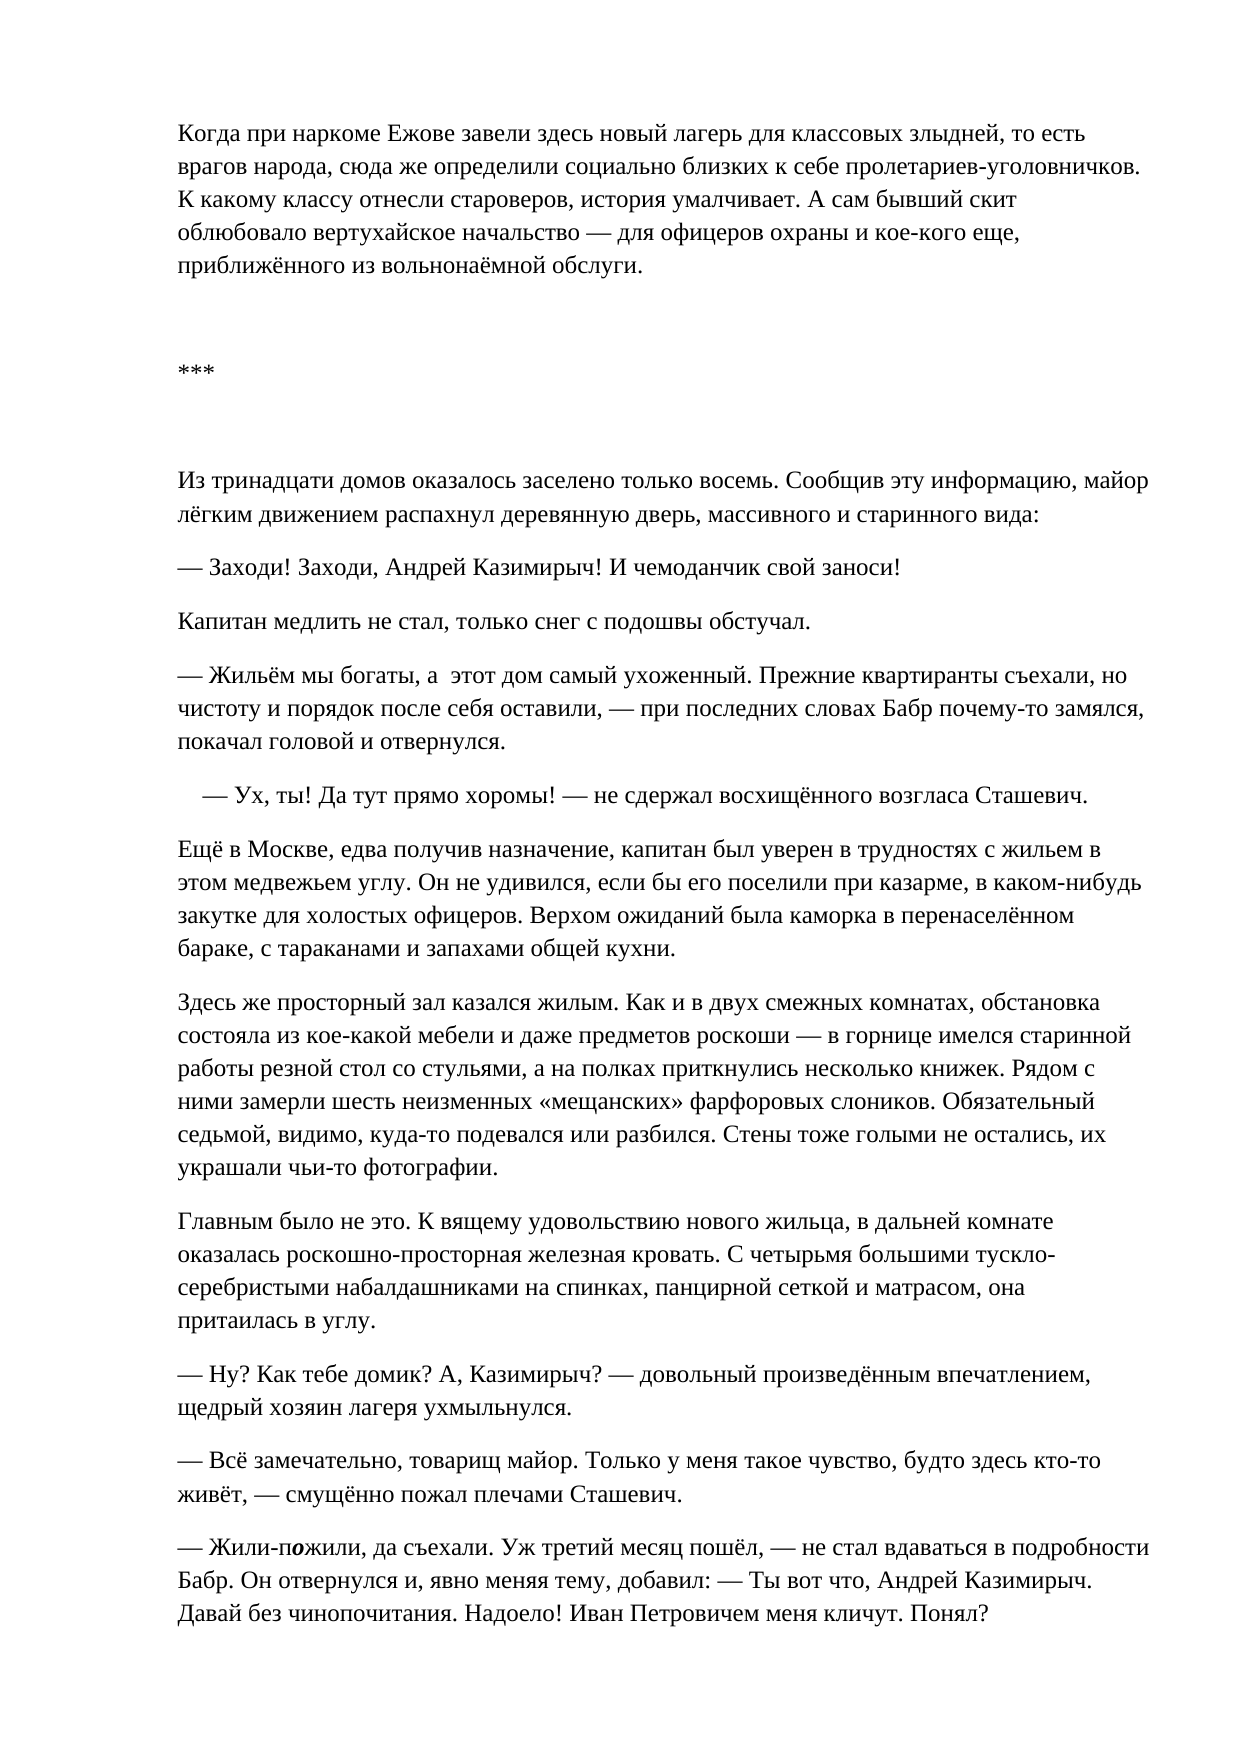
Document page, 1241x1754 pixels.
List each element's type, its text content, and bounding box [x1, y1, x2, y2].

text — Ну? Как тебе домик? А, Казимирыч? — довольный произведённым впечатлением, щедрый хозяин лагеря ухмыльнулся. [177, 1359, 1152, 1421]
text Ещё в Москве, едва получив назначение, капитан был уверен в трудностях с жильем в этом медвежьем углу. Он не удивился, если бы его поселили при казарме, в каком-нибудь закутке для холостых офицеров. Верхом ожиданий была каморка в перенаселённом бараке, с тараканами и запахами общей кухни. [177, 834, 1152, 962]
text — Жильём мы богаты, а этот дом самый ухоженный. Прежние квартиранты съехали, но чистоту и порядок после себя оставили, — при последних словах Бабр почему-то замялся, покачал головой и отвернулся. [177, 660, 1152, 755]
text — Заходи! Заходи, Андрей Казимирыч! И чемоданчик свой заноси! [177, 552, 1152, 581]
text Капитан медлить не стал, только снег с подошвы обстучал. [177, 606, 1152, 635]
text Из тринадцати домов оказалось заселено только восемь. Сообщив эту информацию, майор лёгким движением распахнул деревянную дверь, массивного и старинного вида: [177, 466, 1152, 527]
text Здесь же просторный зал казался жилым. Как и в двух смежных комнатах, обстановка состояла из кое-какой мебели и даже предметов роскоши — в горнице имелся старинной работы резной стол со стульями, а на полках приткнулись несколько книжек. Рядом с ними замерли шесть неизменных «мещанских» фарфоровых слоников. Обязательный седьмой, видимо, куда-то подевался или разбился. Стены тоже голыми не остались, их украшали чьи-то фотографии. [177, 987, 1152, 1181]
text *** [177, 358, 1152, 387]
text — Ух, ты! Да тут прямо хоромы! — не сдержал восхищённого возгласа Сташевич. [177, 780, 1152, 809]
text — Жили-пожили, да съехали. Уж третий месяц пошёл, — не стал вдаваться в подробности Бабр. Он отвернулся и, явно меняя тему, добавил: — Ты вот что, Андрей Казимирыч. Давай без чинопочитания. Надоело! Иван Петровичем меня кличут. Понял? [177, 1532, 1152, 1627]
text Главным было не это. К вящему удовольствию нового жильца, в дальней комнате оказалась роскошно-просторная железная кровать. С четырьмя большими тускло-серебристыми набалдашниками на спинках, панцирной сеткой и матрасом, она притаилась в углу. [177, 1206, 1152, 1334]
text Когда при наркоме Ежове завели здесь новый лагерь для классовых злыдней, то есть врагов народа, сюда же определили социально близких к себе пролетариев-уголовничков. К какому классу отнесли староверов, история умалчивает. А сам бывший скит облюбовало вертухайское начальство — для офицеров охраны и кое-кого еще, приближённого из вольнонаёмной обслуги. [177, 118, 1152, 279]
text — Всё замечательно, товарищ майор. Только у меня такое чувство, будто здесь кто-то живёт, — смущённо пожал плечами Сташевич. [177, 1446, 1152, 1507]
